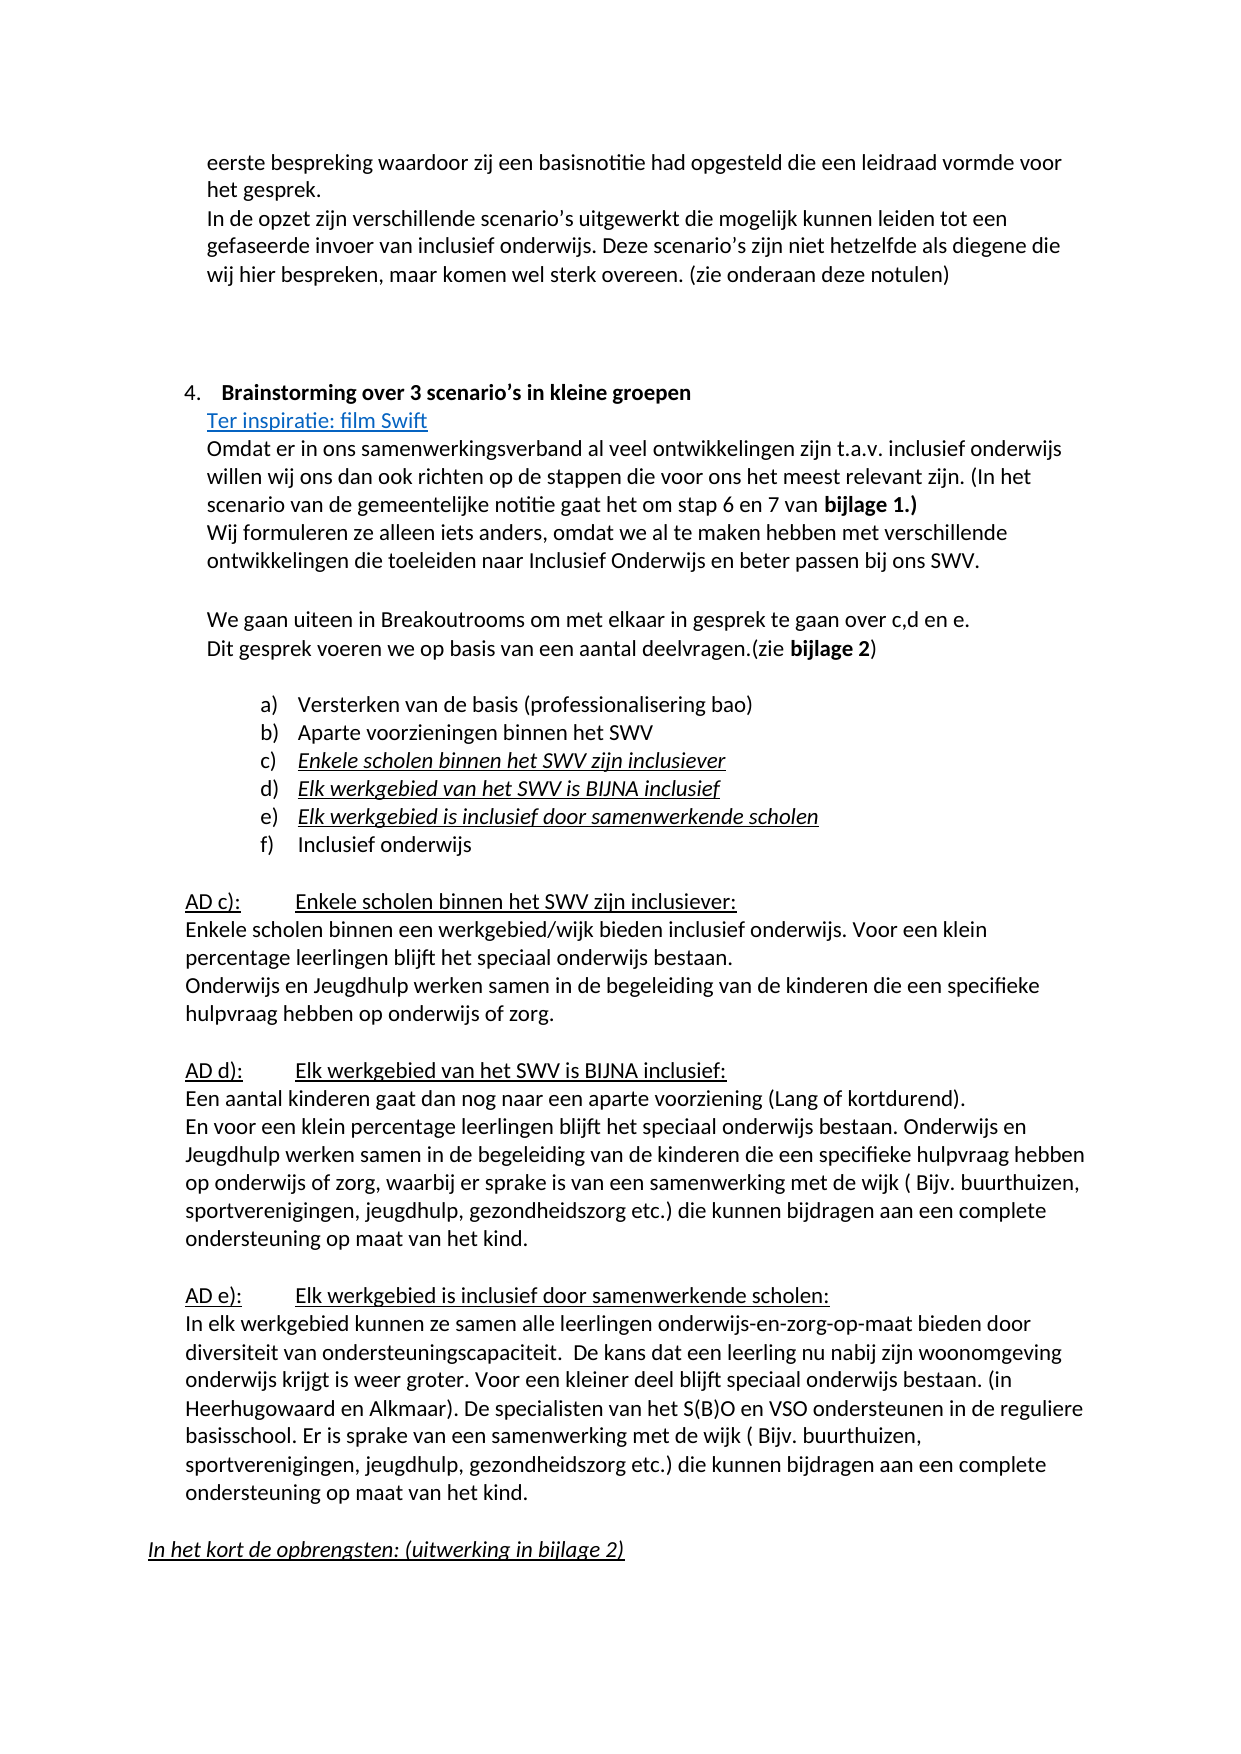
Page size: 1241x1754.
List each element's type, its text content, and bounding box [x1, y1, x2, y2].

text AD c): Enkele scholen binnen het SWV zijn inclusiever: Enkele scholen binnen een werkgebied/wijk bieden inclusief onderwijs. Voor een klein percentage leerlingen blijft het speciaal onderwijs bestaan. Onderwijs en Jeugdhulp werken samen in de begeleiding van de kinderen die een specifieke hulpvraag hebben op onderwijs of zorg. [185, 887, 1093, 1027]
text Omdat er in ons samenwerkingsverband al veel ontwikkelingen zijn t.a.v. inclusief onderwijs willen wij ons dan ook richten op de stappen die voor ons het meest relevant zijn. (In het scenario van de gemeentelijke notitie gaat het om stap 6 en 7 van bijlage 1.) Wij formuleren ze alleen iets anders, omdat we al te maken hebben met verschillende ontwikkelingen die toeleiden naar Inclusief Onderwijs en beter passen bij ons SWV. We gaan uiteen in Breakoutrooms om met elkaar in gesprek te gaan over c,d en e. Dit gesprek voeren we op basis van een aantal deelvragen.(zie bijlage 2) [207, 434, 1093, 662]
list Brainstorming over 3 scenario’s in kleine groepen [184, 378, 1093, 406]
list Aparte voorzieningen binnen het SWV [260, 718, 1093, 746]
list Versterken van de basis (professionalisering bao) [260, 690, 1093, 718]
list Elk werkgebied van het SWV is BIJNA inclusief [260, 774, 1093, 802]
list Inclusief onderwijs [260, 830, 1093, 858]
text Ter inspiratie: film Swift [207, 406, 1093, 434]
text In het kort de opbrengsten: (uitwerking in bijlage 2) [148, 1535, 1093, 1563]
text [207, 148, 1093, 319]
text AD e): Elk werkgebied is inclusief door samenwerkende scholen: In elk werkgebied kunnen ze samen alle leerlingen onderwijs-en-zorg-op-maat bieden door diversiteit van ondersteuningscapaciteit. De kans dat een leerling nu nabij zijn woonomgeving onderwijs krijgt is weer groter. Voor een kleiner deel blijft speciaal onderwijs bestaan. (in Heerhugowaard en Alkmaar). De specialisten van het S(B)O en VSO ondersteunen in de reguliere basisschool. Er is sprake van een samenwerking met de wijk ( Bijv. buurthuizen, sportverenigingen, jeugdhulp, gezondheidszorg etc.) die kunnen bijdragen aan een complete ondersteuning op maat van het kind. [185, 1282, 1093, 1506]
list Elk werkgebied is inclusief door samenwerkende scholen [260, 802, 1093, 830]
list Enkele scholen binnen het SWV zijn inclusiever [260, 746, 1093, 774]
text AD d): Elk werkgebied van het SWV is BIJNA inclusief: Een aantal kinderen gaat dan nog naar een aparte voorziening (Lang of kortdurend). En voor een klein percentage leerlingen blijft het speciaal onderwijs bestaan. Onderwijs en Jeugdhulp werken samen in de begeleiding van de kinderen die een specifieke hulpvraag hebben op onderwijs of zorg, waarbij er sprake is van een samenwerking met de wijk ( Bijv. buurthuizen, sportverenigingen, jeugdhulp, gezondheidszorg etc.) die kunnen bijdragen aan een complete ondersteuning op maat van het kind. [185, 1056, 1093, 1252]
